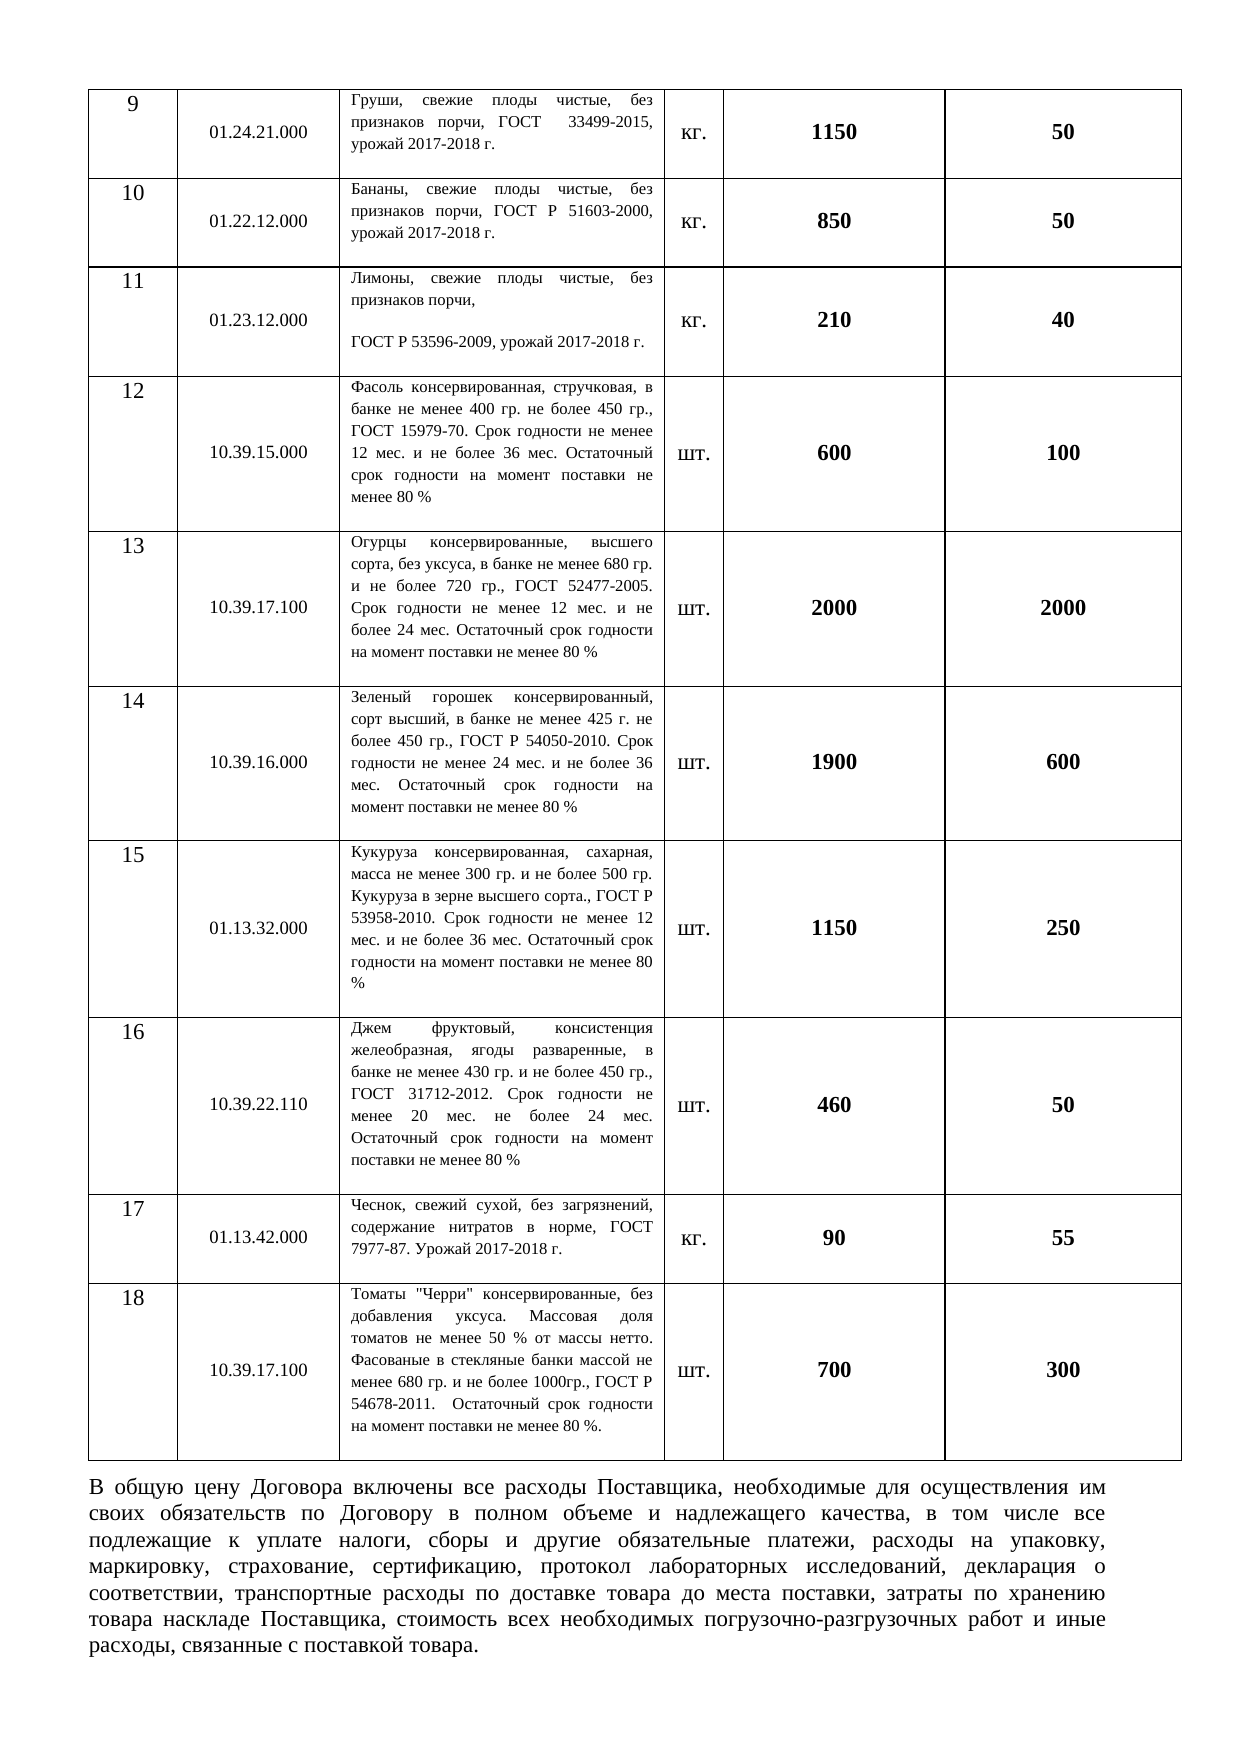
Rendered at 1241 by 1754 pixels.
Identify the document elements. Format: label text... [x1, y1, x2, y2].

table_cell кг. [665, 268, 723, 376]
table_cell 01.24.21.000 [178, 90, 339, 177]
table_cell 13 [89, 532, 177, 686]
table_cell 600 [946, 687, 1181, 840]
table_cell 12 [89, 377, 177, 531]
table_cell 11 [89, 268, 177, 376]
table_cell 50 [946, 179, 1181, 266]
table_cell 10.39.15.000 [178, 377, 339, 531]
text В общую цену Договора включены все расходы Поставщика, необходимые для осуществления им своих обязательств по Договору в полном объеме и надлежащего качества, в том числе все подлежащие к уплате налоги, сборы и другие обязательные платежи, расходы на упаковку, маркировку, страхование, сертификацию, протокол лабораторных исследований, декларация о соответствии, транспортные расходы по доставке товара до места поставки, затраты по хранению товара наскладе Поставщика, стоимость всех необходимых погрузочно-разгрузочных работ и иные расходы, связанные с поставкой товара. [88, 1473, 1107, 1658]
table_cell 01.13.42.000 [178, 1195, 339, 1283]
table_cell 01.13.32.000 [178, 841, 339, 1017]
table_cell 9 [89, 90, 177, 177]
table_cell кг. [665, 179, 723, 266]
table_cell Зеленый горошек консервированный, сорт высший, в банке не менее 425 г. не более 450 гр., ГОСТ Р 54050-2010. Срок годности не менее 24 мес. и не более 36 мес. Остаточный срок годности на момент поставки не менее 80 % [340, 687, 664, 840]
table_cell Огурцы консервированные, высшего сорта, без уксуса, в банке не менее 680 гр. и не более 720 гр., ГОСТ 52477-2005. Срок годности не менее 12 мес. и не более 24 мес. Остаточный срок годности на момент поставки не менее 80 % [340, 532, 664, 686]
table_cell Груши, свежие плоды чистые, без признаков порчи, ГОСТ 33499-2015, урожай 2017-2018 г. [340, 90, 664, 177]
table_cell 10.39.17.100 [178, 532, 339, 686]
table_cell 10.39.16.000 [178, 687, 339, 840]
table_cell Бананы, свежие плоды чистые, без признаков порчи, ГОСТ Р 51603-2000, урожай 2017-2018 г. [340, 179, 664, 266]
table_cell 10 [89, 179, 177, 266]
table_cell Кукуруза консервированная, сахарная, масса не менее 300 гр. и не более 500 гр. Кукуруза в зерне высшего сорта., ГОСТ Р 53958-2010. Срок годности не менее 12 мес. и не более 36 мес. Остаточный срок годности на момент поставки не менее 80 % [340, 841, 664, 1017]
table_cell кг. [665, 90, 723, 177]
table_cell кг. [665, 1195, 723, 1283]
table_cell 15 [89, 841, 177, 1017]
table_cell 40 [946, 268, 1181, 376]
table_cell 2000 [946, 532, 1181, 686]
table_cell 14 [89, 687, 177, 840]
table_cell 460 [724, 1018, 944, 1194]
table_cell 2000 [724, 532, 944, 686]
table_cell Джем фруктовый, консистенция желеобразная, ягоды разваренные, в банке не менее 430 гр. и не более 450 гр., ГОСТ 31712-2012. Срок годности не менее 20 мес. не более 24 мес. Остаточный срок годности на момент поставки не менее 80 % [340, 1018, 664, 1194]
table_cell шт. [665, 532, 723, 686]
table_cell 850 [724, 179, 944, 266]
table_cell шт. [665, 687, 723, 840]
table_cell 01.22.12.000 [178, 179, 339, 266]
table_cell 90 [724, 1195, 944, 1283]
table_cell 01.23.12.000 [178, 268, 339, 376]
table_cell 55 [946, 1195, 1181, 1283]
table_cell Фасоль консервированная, стручковая, в банке не менее 400 гр. не более 450 гр., ГОСТ 15979-70. Срок годности не менее 12 мес. и не более 36 мес. Остаточный срок годности на момент поставки не менее 80 % [340, 377, 664, 531]
table_cell 16 [89, 1018, 177, 1194]
table_cell 300 [946, 1284, 1181, 1459]
table_cell шт. [665, 1018, 723, 1194]
table_cell 210 [724, 268, 944, 376]
table_cell 100 [946, 377, 1181, 531]
table_cell 10.39.22.110 [178, 1018, 339, 1194]
table_cell Лимоны, свежие плоды чистые, без признаков порчи, ГОСТ Р 53596-2009, урожай 2017-2018 г. [340, 268, 664, 376]
table_cell 18 [89, 1284, 177, 1459]
table_cell 250 [946, 841, 1181, 1017]
table_cell шт. [665, 1284, 723, 1459]
table_cell 1900 [724, 687, 944, 840]
table_cell 50 [946, 90, 1181, 177]
table_cell 10.39.17.100 [178, 1284, 339, 1459]
table_cell 600 [724, 377, 944, 531]
table_cell 1150 [724, 841, 944, 1017]
table_cell 50 [946, 1018, 1181, 1194]
table_cell 700 [724, 1284, 944, 1459]
table_cell шт. [665, 377, 723, 531]
table_cell 1150 [724, 90, 944, 177]
table_cell 17 [89, 1195, 177, 1283]
table_cell Томаты "Черри" консервированные, без добавления уксуса. Массовая доля томатов не менее 50 % от массы нетто. Фасованые в стекляные банки массой не менее 680 гр. и не более 1000гр., ГОСТ Р 54678-2011. Остаточный срок годности на момент поставки не менее 80 %. [340, 1284, 664, 1459]
table_cell Чеснок, свежий сухой, без загрязнений, содержание нитратов в норме, ГОСТ 7977-87. Урожай 2017-2018 г. [340, 1195, 664, 1283]
table_cell шт. [665, 841, 723, 1017]
